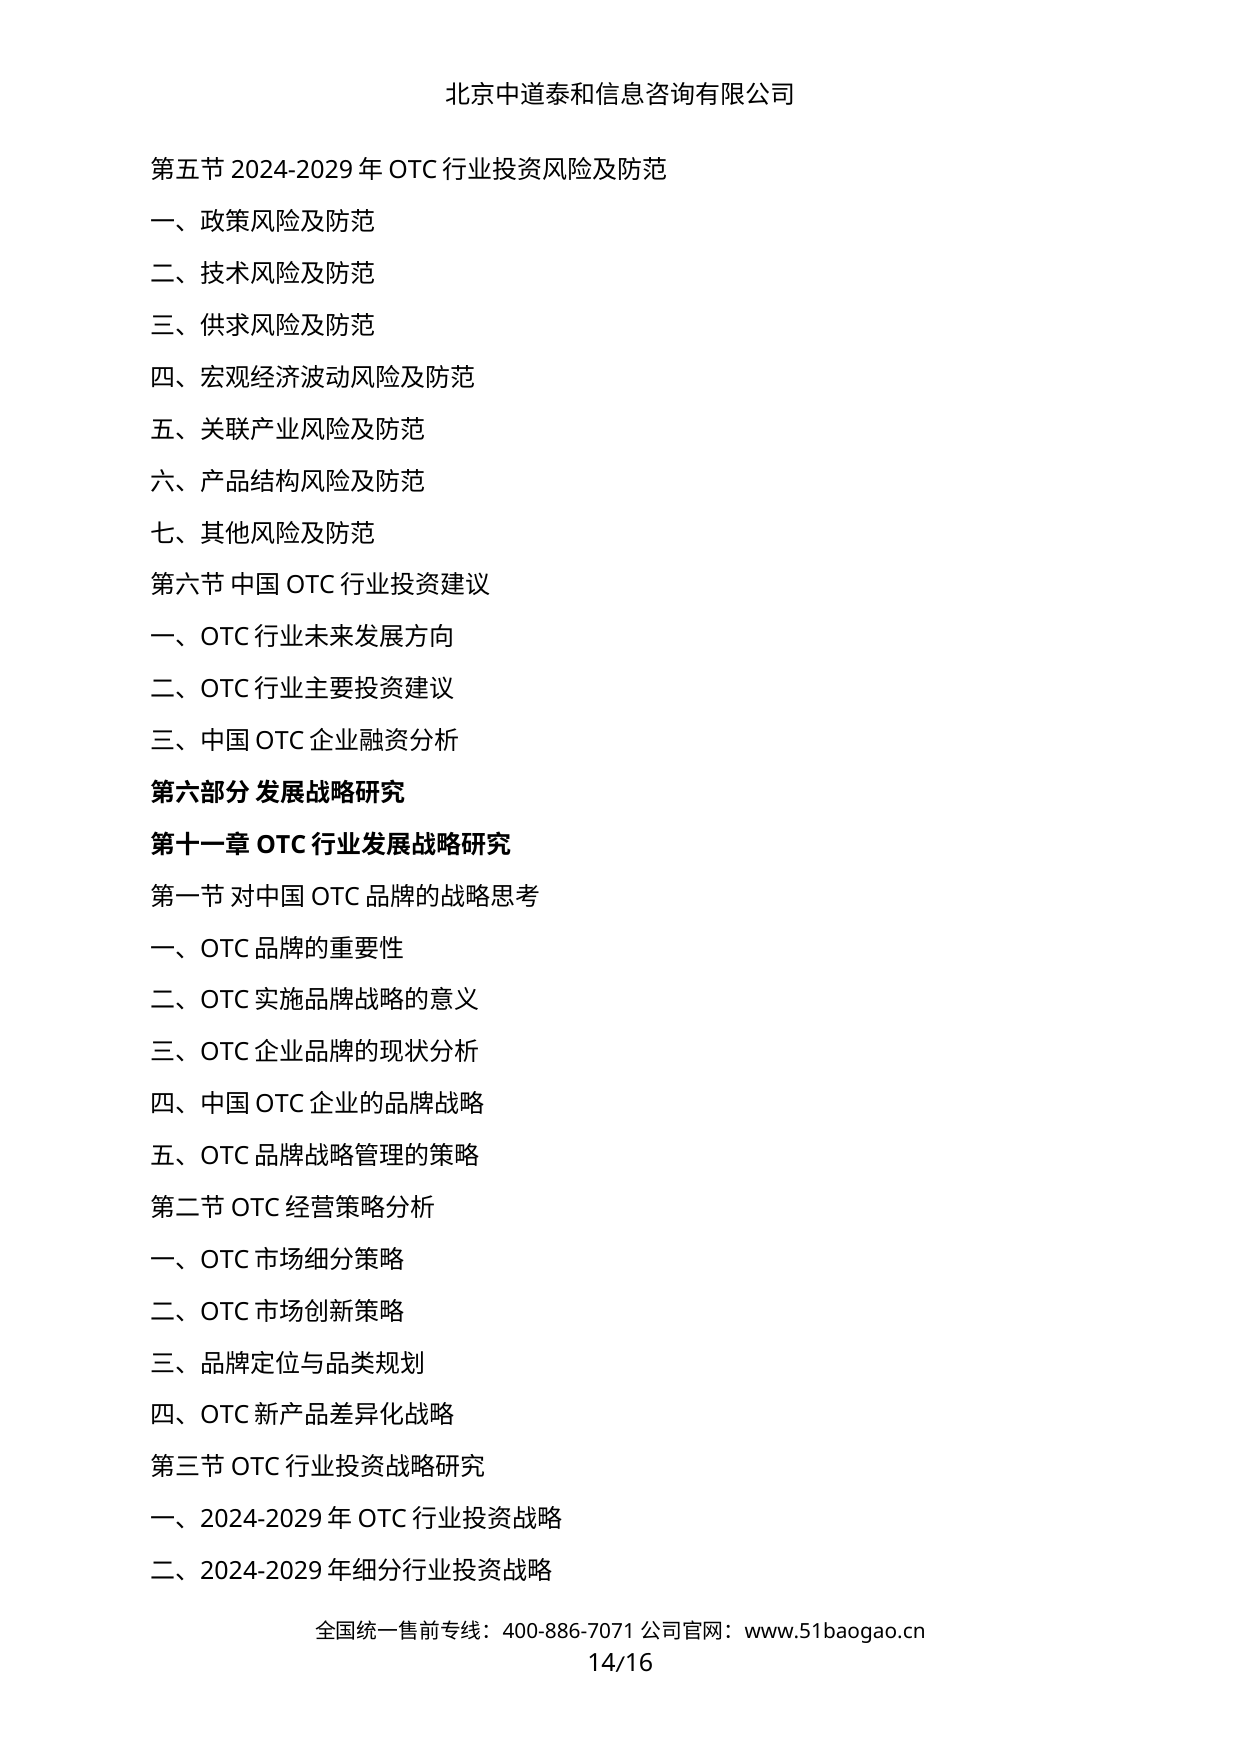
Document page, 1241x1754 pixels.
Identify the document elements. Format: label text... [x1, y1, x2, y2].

text 五、关联产业风险及防范 [150, 409, 1090, 446]
text 第六节 中国OTC行业投资建议 [150, 565, 1090, 601]
text 二、OTC市场创新策略 [150, 1291, 1090, 1327]
text 六、产品结构风险及防范 [150, 461, 1090, 497]
text 三、OTC企业品牌的现状分析 [150, 1032, 1090, 1068]
text 七、其他风险及防范 [150, 513, 1090, 549]
text 一、政策风险及防范 [150, 202, 1090, 238]
text 二、2024-2029年细分行业投资战略 [150, 1551, 1090, 1587]
text 第二节 OTC经营策略分析 [150, 1187, 1090, 1224]
text 五、OTC品牌战略管理的策略 [150, 1136, 1090, 1172]
text 一、OTC市场细分策略 [150, 1239, 1090, 1276]
text 二、OTC实施品牌战略的意义 [150, 980, 1090, 1016]
text 二、OTC行业主要投资建议 [150, 669, 1090, 705]
text 第三节 OTC行业投资战略研究 [150, 1447, 1090, 1483]
text 四、中国OTC企业的品牌战略 [150, 1084, 1090, 1120]
text 第五节 2024-2029年OTC行业投资风险及防范 [150, 150, 1090, 186]
text 三、品牌定位与品类规划 [150, 1343, 1090, 1379]
text 第六部分 发展战略研究 [150, 772, 1090, 809]
text 一、2024-2029年OTC行业投资战略 [150, 1499, 1090, 1535]
text 第十一章 OTC行业发展战略研究 [150, 824, 1090, 861]
text 一、OTC行业未来发展方向 [150, 617, 1090, 653]
text 四、OTC新产品差异化战略 [150, 1395, 1090, 1431]
text 一、OTC品牌的重要性 [150, 928, 1090, 964]
text 三、中国OTC企业融资分析 [150, 721, 1090, 757]
text 第一节 对中国OTC品牌的战略思考 [150, 876, 1090, 912]
text 三、供求风险及防范 [150, 306, 1090, 342]
text 二、技术风险及防范 [150, 254, 1090, 290]
text 四、宏观经济波动风险及防范 [150, 357, 1090, 394]
